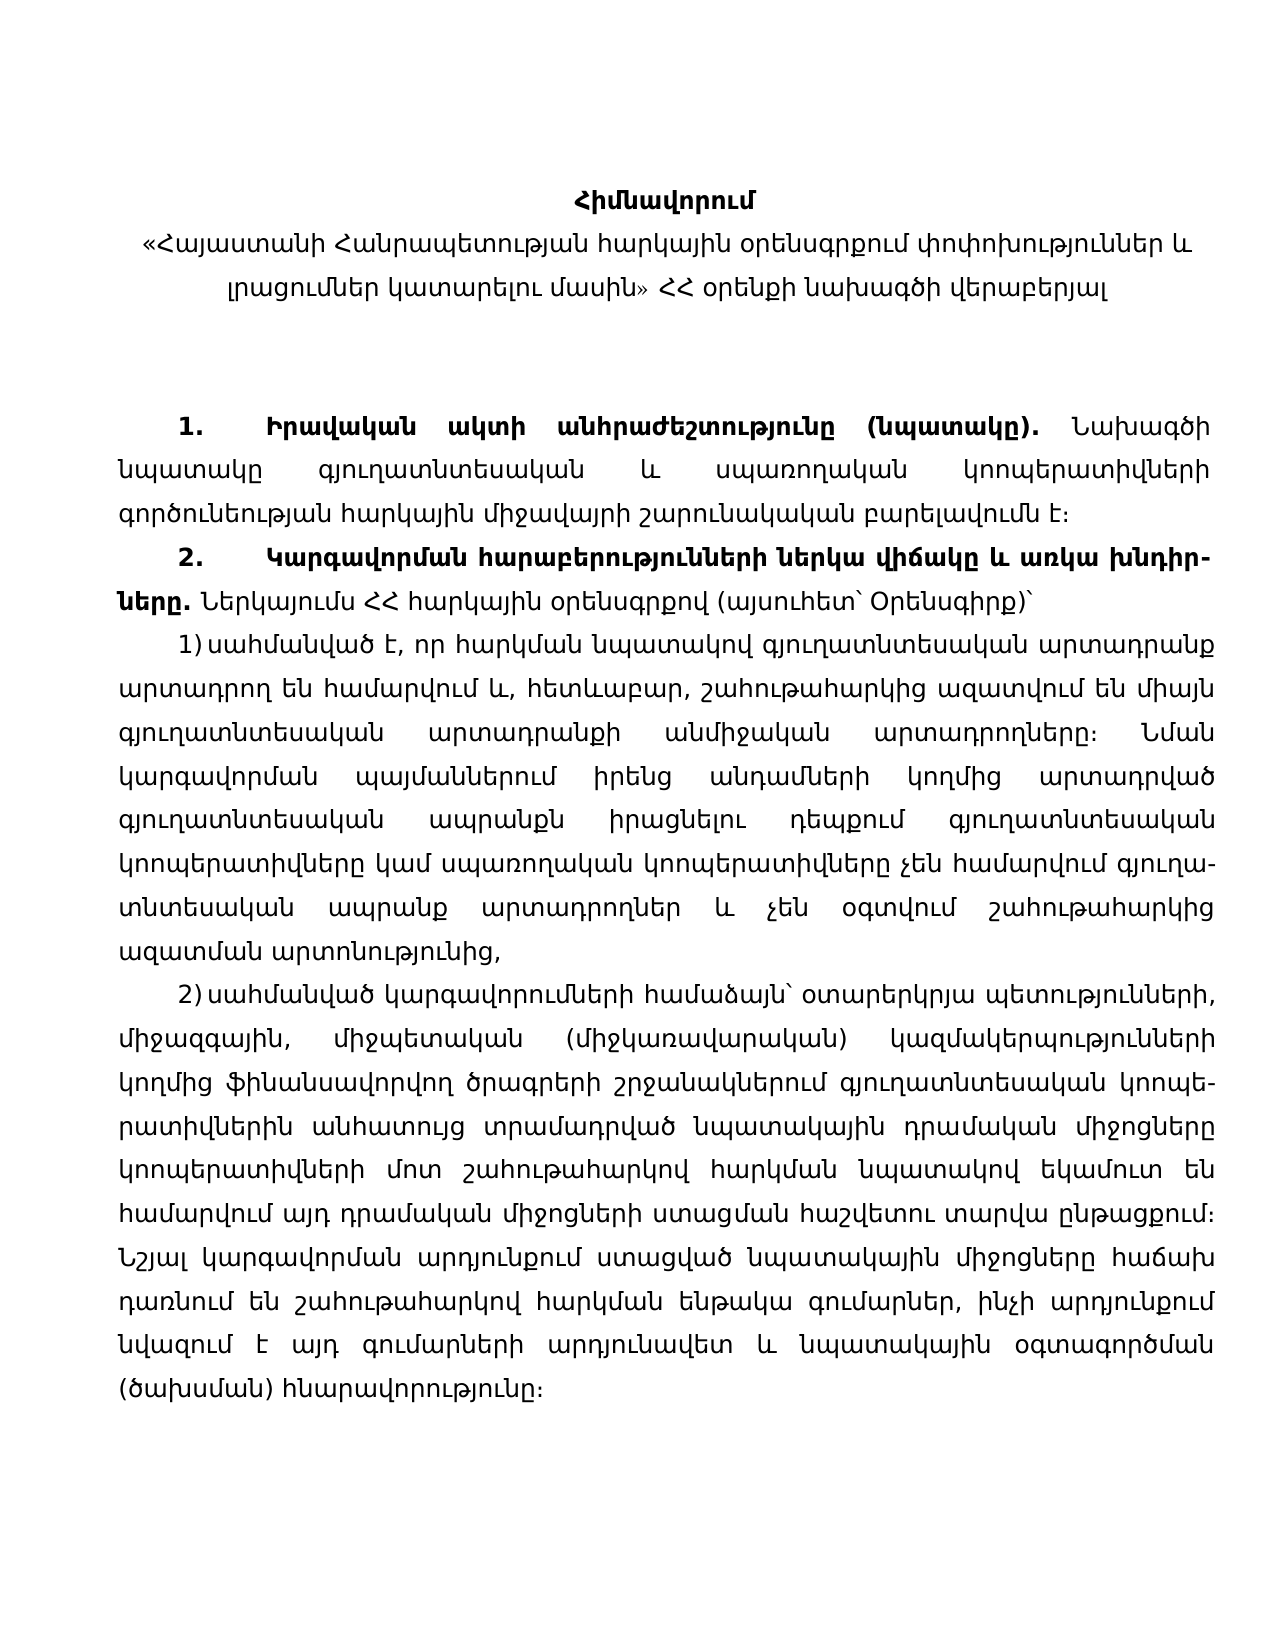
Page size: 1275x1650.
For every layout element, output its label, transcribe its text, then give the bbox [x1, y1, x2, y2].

text Հիմնավորում [118, 186, 1211, 215]
list սահմանված է, որ հարկման նպատակով գյուղատնտեսական արտադրանք արտադրող են համարվում և, հետևաբար, շահութահարկից ազատվում են միայն գյուղատնտեսական արտադրանքի անմիջական արտադրողները։ Նման կարգավորման պայմաններում իրենց անդամների կողմից արտադրված գյուղատնտեսական ապրանքն իրացնելու դեպքում գյուղատնտեսական կոոպերատիվները կամ սպառողական կոոպերատիվները չեն համարվում գյուղատնտեսական ապրանք արտադրողներ և չեն օգտվում շահութահարկից ազատման արտոնությունից, [118, 631, 1216, 966]
list Իրավական ակտի անհրաժեշտությունը (նպատակը). Նախագծի նպատակը գյուղատնտեսական և սպառողական կոոպերատիվների գործունեության հարկային միջավայրի շարունակական բարելավումն է։ [118, 412, 1211, 529]
list սահմանված կարգավորումների համաձայն՝ օտարերկրյա պետությունների, միջազգային, միջպետական (միջկառավարական) կազմակերպությունների կողմից ֆինանսավորվող ծրագրերի շրջանակներում գյուղատնտեսական կոոպերատիվներին անհատույց տրամադրված նպատակային դրամական միջոցները կոոպերատիվների մոտ շահութահարկով հարկման նպատակով եկամուտ են համարվում այդ դրամական միջոցների ստացման հաշվետու տարվա ընթացքում։ Նշյալ կարգավորման արդյունքում ստացված նպատակային միջոցները հաճախ դառնում են շահութահարկով հարկման ենթակա գումարներ, ինչի արդյունքում նվազում է այդ գումարների արդյունավետ և նպատակային օգտագործման (ծախսման) հնարավորությունը։ [118, 981, 1216, 1404]
list Կարգավորման հարաբերությունների ներկա վիճակը և առկա խնդիրները. Ներկայումս ՀՀ հարկային օրենսգրքով (այսուհետ՝ Օրենսգիրք)՝ [118, 543, 1211, 616]
text «Հայաստանի Հանրապետության հարկային օրենսգրքում փոփոխություններ և լրացումներ կատարելու մասին ՀՀ օրենքի նախագծի վերաբերյալ [118, 230, 1216, 303]
